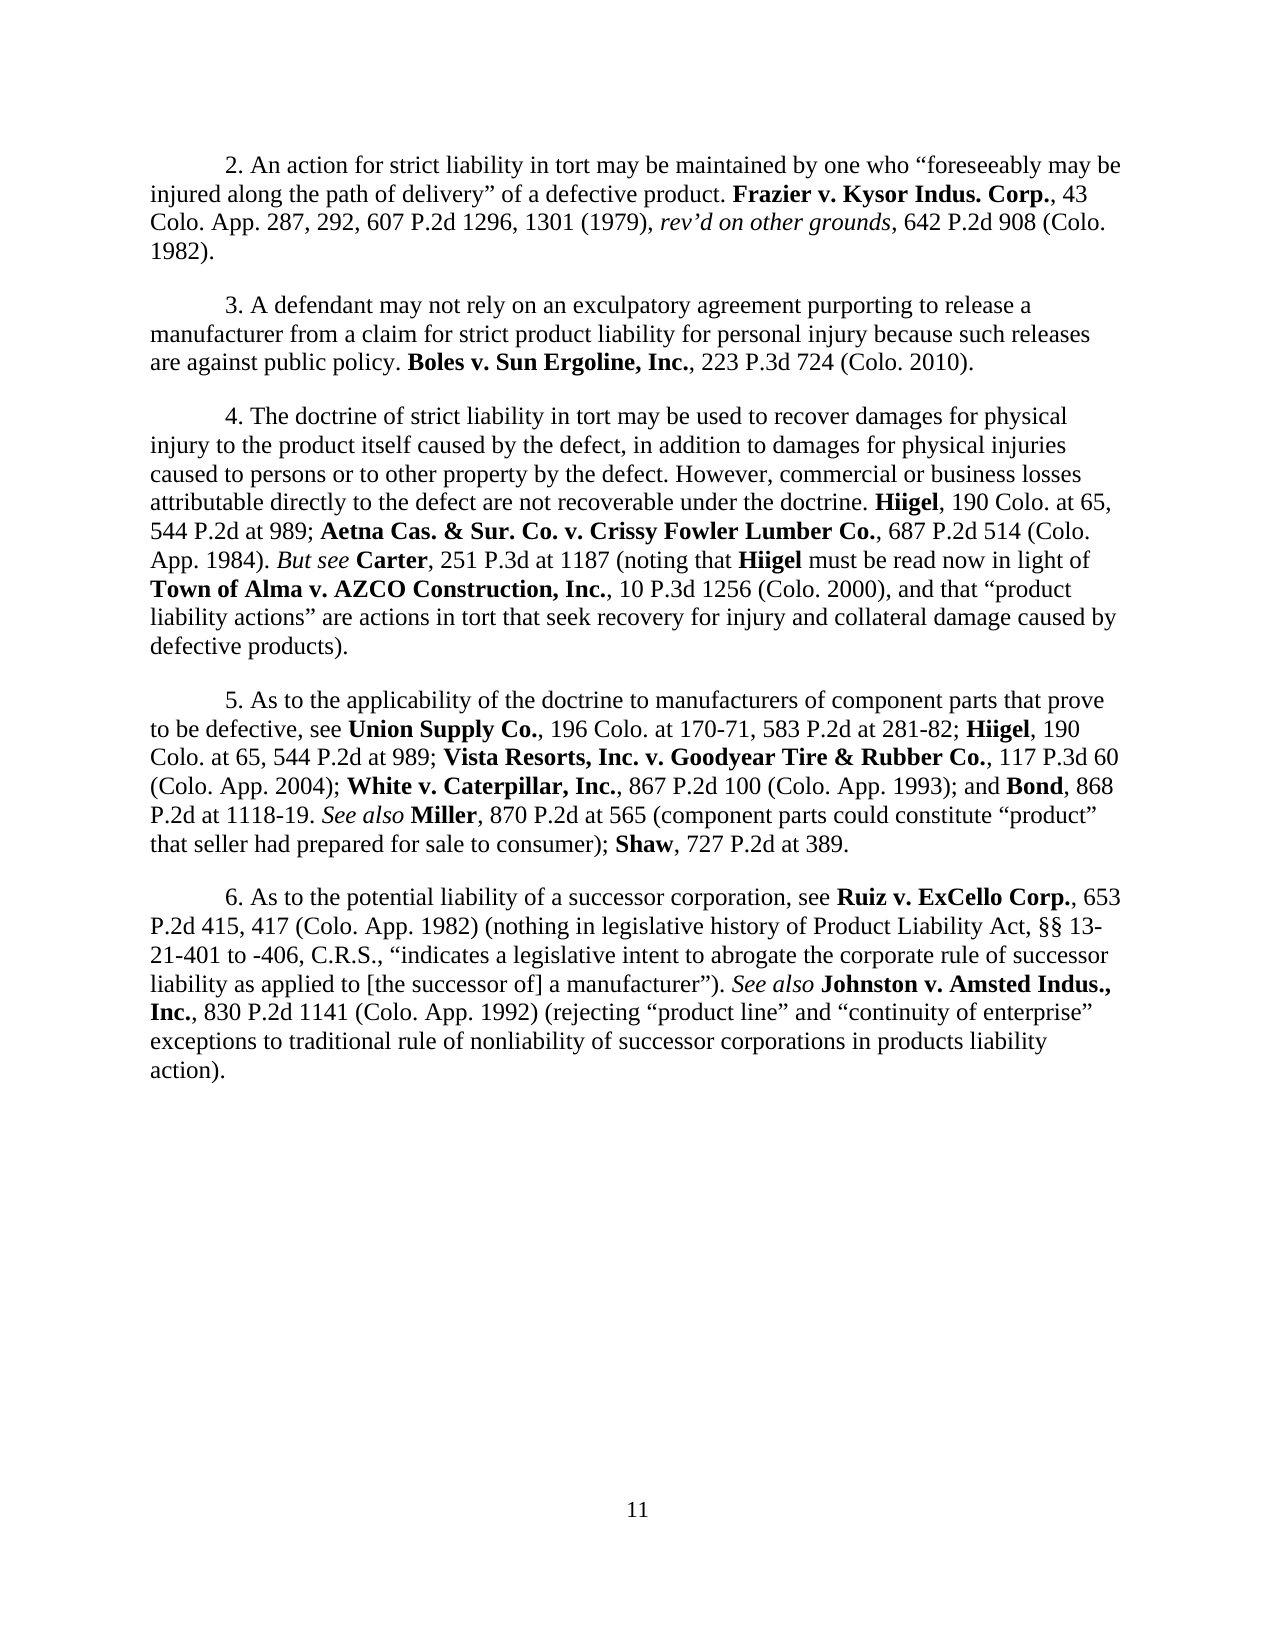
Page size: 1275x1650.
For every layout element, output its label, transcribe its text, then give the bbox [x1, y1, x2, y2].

text 6. As to the potential liability of a successor corporation, see Ruiz v. ExCello Corp., 653 P.2d 415, 417 (Colo. App. 1982) (nothing in legislative history of Product Liability Act, §§ 13-21-401 to -406, C.R.S., “indicates a legislative intent to abrogate the corporate rule of successor liability as applied to [the successor of] a manufacturer”). See also Johnston v. Amsted Indus., Inc., 830 P.2d 1141 (Colo. App. 1992) (rejecting “product line” and “continuity of enterprise” exceptions to traditional rule of nonliability of successor corporations in products liability action). [150, 882, 1125, 1084]
text 3. A defendant may not rely on an exculpatory agreement purporting to release a manufacturer from a claim for strict product liability for personal injury because such releases are against public policy. Boles v. Sun Ergoline, Inc., 223 P.3d 724 (Colo. 2010). [150, 290, 1125, 376]
text 5. As to the applicability of the doctrine to manufacturers of component parts that prove to be defective, see Union Supply Co., 196 Colo. at 170-71, 583 P.2d at 281-82; Hiigel, 190 Colo. at 65, 544 P.2d at 989; Vista Resorts, Inc. v. Goodyear Tire & Rubber Co., 117 P.3d 60 (Colo. App. 2004); White v. Caterpillar, Inc., 867 P.2d 100 (Colo. App. 1993); and Bond, 868 P.2d at 1118-19. See also Miller, 870 P.2d at 565 (component parts could constitute “product” that seller had prepared for sale to consumer); Shaw, 727 P.2d at 389. [150, 685, 1125, 857]
text 4. The doctrine of strict liability in tort may be used to recover damages for physical injury to the product itself caused by the defect, in addition to damages for physical injuries caused to persons or to other property by the defect. However, commercial or business losses attributable directly to the defect are not recoverable under the doctrine. Hiigel, 190 Colo. at 65, 544 P.2d at 989; Aetna Cas. & Sur. Co. v. Crissy Fowler Lumber Co., 687 P.2d 514 (Colo. App. 1984). But see Carter, 251 P.3d at 1187 (noting that Hiigel must be read now in light of Town of Alma v. AZCO Construction, Inc., 10 P.3d 1256 (Colo. 2000), and that “product liability actions” are actions in tort that seek recovery for injury and collateral damage caused by defective products). [150, 401, 1125, 660]
text 2. An action for strict liability in tort may be maintained by one who “foreseeably may be injured along the path of delivery” of a defective product. Frazier v. Kysor Indus. Corp., 43 Colo. App. 287, 292, 607 P.2d 1296, 1301 (1979), rev’d on other grounds, 642 P.2d 908 (Colo. 1982). [150, 150, 1125, 265]
